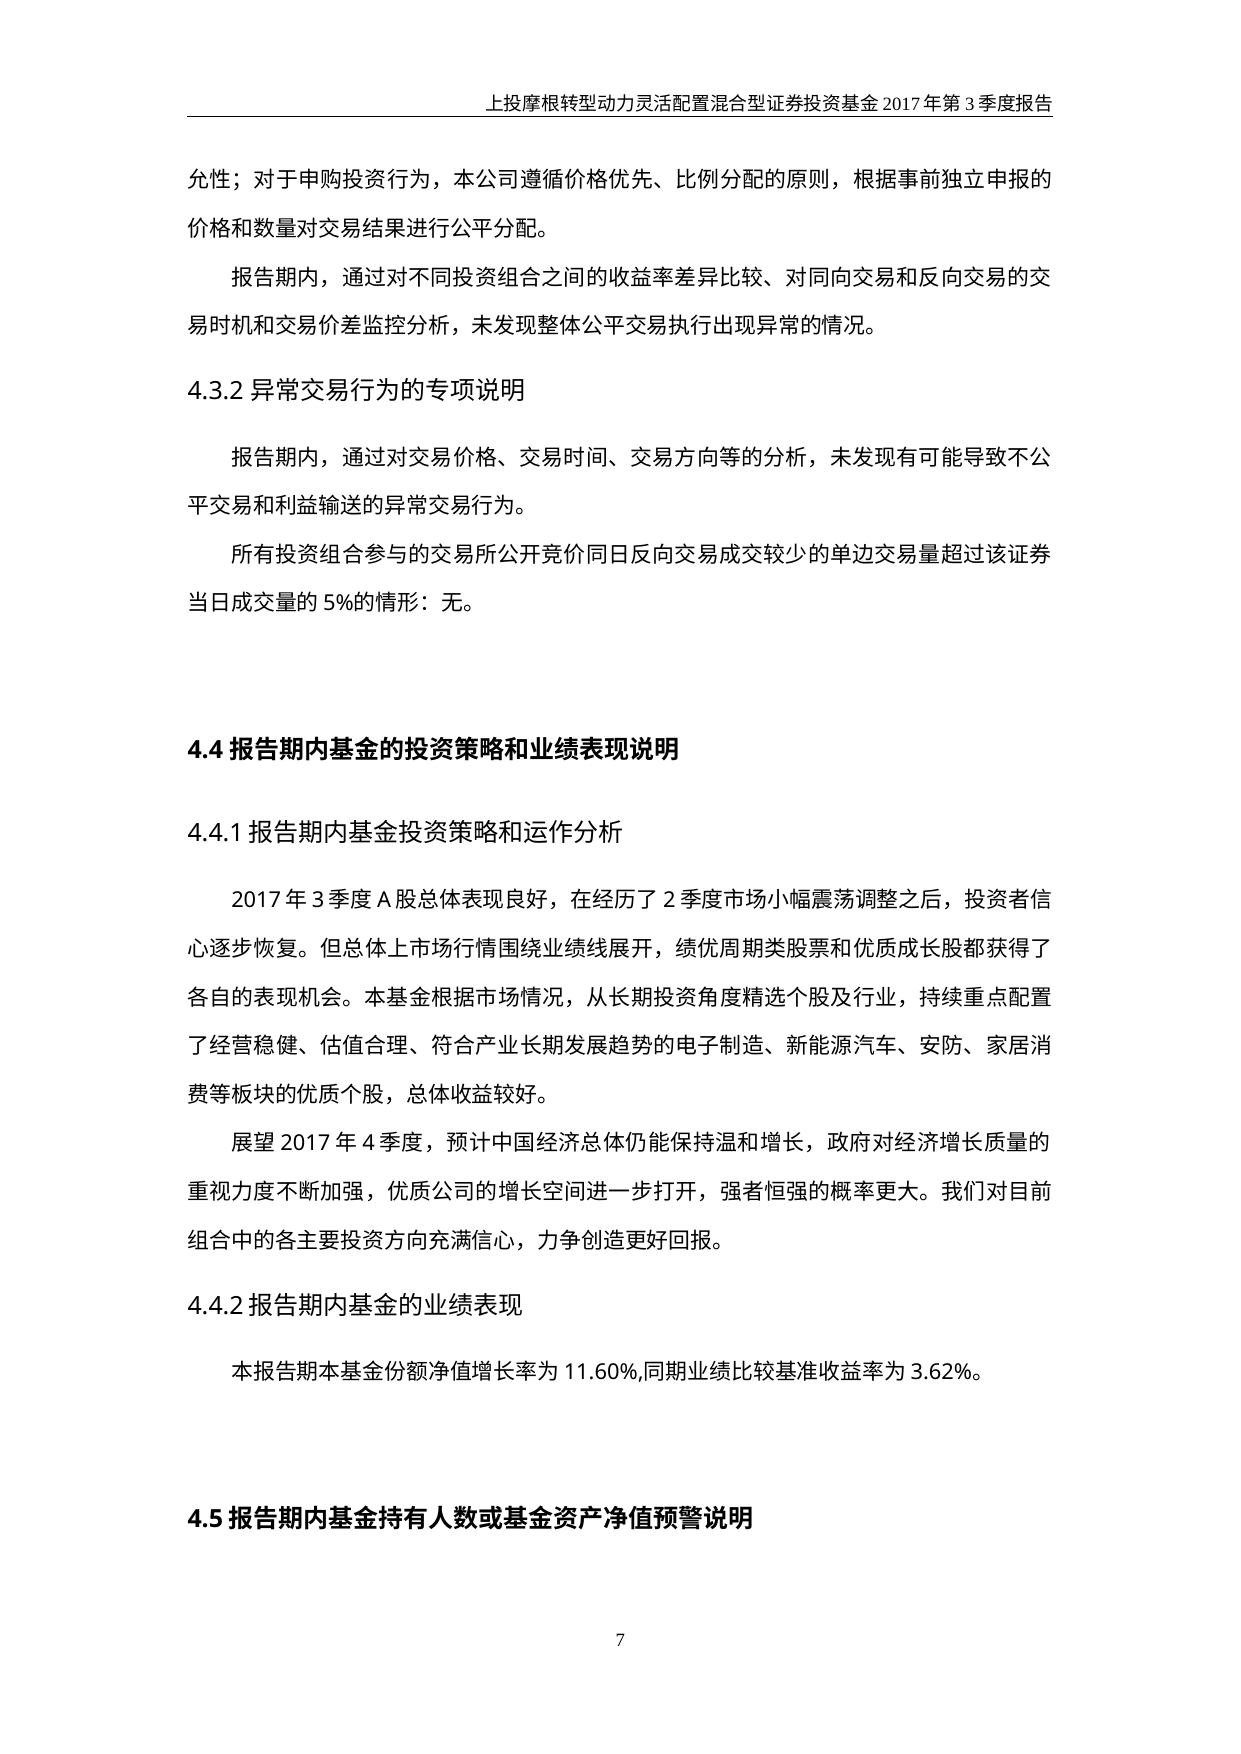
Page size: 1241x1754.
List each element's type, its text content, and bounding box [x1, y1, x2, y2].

text 报告期内，通过对不同投资组合之间的收益率差异比较、对同向交易和反向交易的交易时机和交易价差监控分析，未发现整体公平交易执行出现异常的情况。 [187, 259, 1053, 340]
text 4.4.2报告期内基金的业绩表现 [187, 1271, 1053, 1336]
text 4.4 报告期内基金的投资策略和业绩表现说明 [187, 715, 1053, 780]
text 报告期内，通过对交易价格、交易时间、交易方向等的分析，未发现有可能导致不公平交易和利益输送的异常交易行为。 [187, 439, 1053, 521]
text 4.4.1报告期内基金投资策略和运作分析 [187, 798, 1053, 863]
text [187, 162, 1053, 243]
text 本报告期本基金份额净值增长率为11.60%,同期业绩比较基准收益率为3.62%。 [187, 1354, 1053, 1386]
text 所有投资组合参与的交易所公开竞价同日反向交易成交较少的单边交易量超过该证券当日成交量的5%的情形：无。 [187, 536, 1053, 618]
text 4.3.2 异常交易行为的专项说明 [187, 356, 1053, 421]
text 展望2017年4季度，预计中国经济总体仍能保持温和增长，政府对经济增长质量的重视力度不断加强，优质公司的增长空间进一步打开，强者恒强的概率更大。我们对目前组合中的各主要投资方向充满信心，力争创造更好回报。 [187, 1125, 1053, 1255]
text 4.5报告期内基金持有人数或基金资产净值预警说明 [187, 1484, 1053, 1549]
text 2017年3季度A股总体表现良好，在经历了2季度市场小幅震荡调整之后，投资者信心逐步恢复。但总体上市场行情围绕业绩线展开，绩优周期类股票和优质成长股都获得了各自的表现机会。本基金根据市场情况，从长期投资角度精选个股及行业，持续重点配置了经营稳健、估值合理、符合产业长期发展趋势的电子制造、新能源汽车、安防、家居消费等板块的优质个股，总体收益较好。 [187, 882, 1053, 1109]
